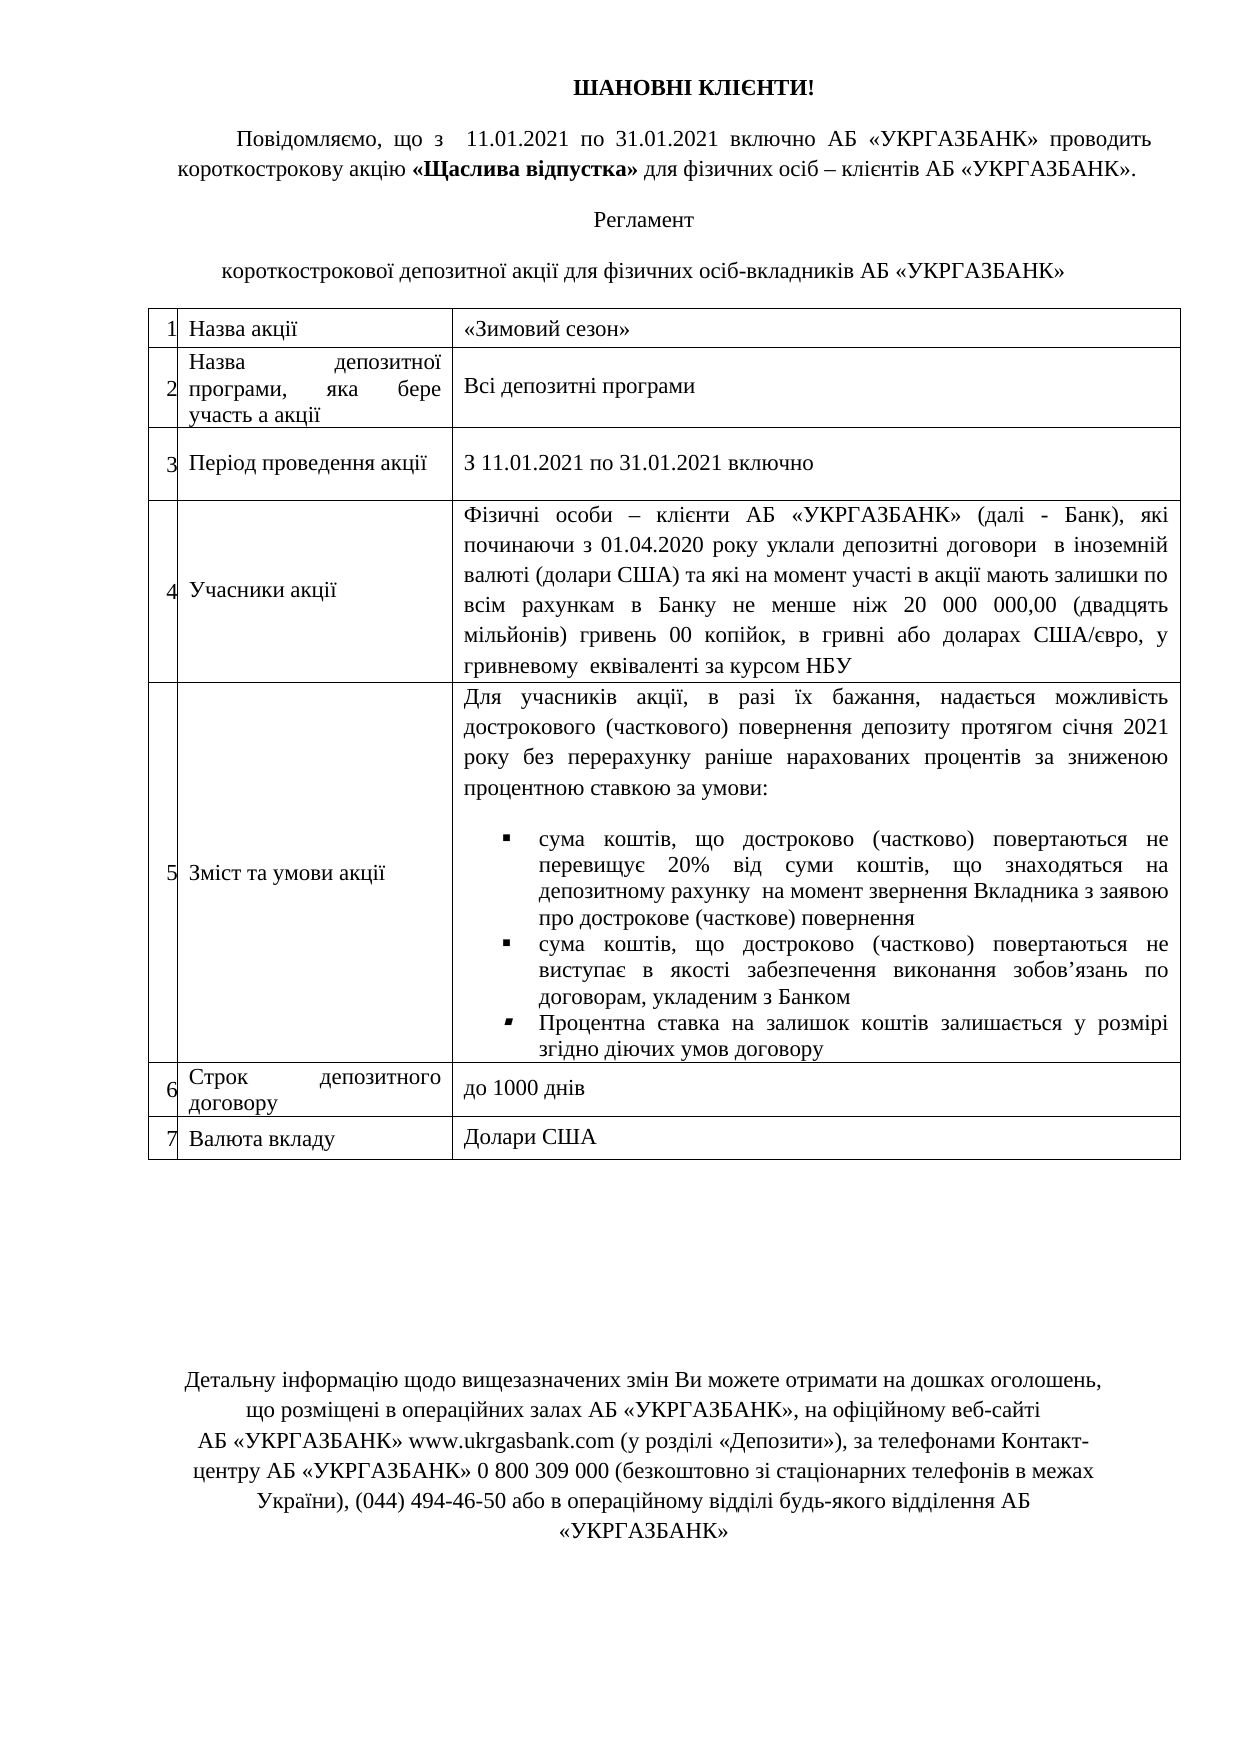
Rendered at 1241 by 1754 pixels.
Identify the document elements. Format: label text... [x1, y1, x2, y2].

text Детальну інформацію щодо вищезазначених змін Ви можете отримати на дошках оголошень, що розміщені в операційних залах АБ «УКРГАЗБАНК», на офіційному веб-сайті АБ «УКРГАЗБАНК» www.ukrgasbank.com (у розділі «Депозити»), за телефонами Контакт-центру АБ «УКРГАЗБАНК» 0 800 309 000 (безкоштовно зі стаціонарних телефонів в межах України), (044) 494-46-50 або в операційному відділі будь-якого відділення АБ «УКРГАЗБАНК» [177, 1366, 1110, 1544]
table_cell до 1000 днів [453, 1063, 1180, 1116]
table_cell Зміст та умови акції [178, 683, 452, 1062]
table_cell Всі депозитні програми [453, 348, 1180, 427]
text ШАНОВНІ КЛІЄНТИ! [177, 74, 1152, 100]
table_cell З 11.01.2021 по 31.01.2021 включно [453, 428, 1180, 499]
text Повідомляємо, що з 11.01.2021 по 31.01.2021 включно АБ «УКРГАЗБАНК» проводить короткострокову акцію «Щаслива відпустка» для фізичних осіб – клієнтів АБ «УКРГАЗБАНК». [177, 125, 1152, 181]
table_cell Період проведення акції [178, 428, 452, 499]
table_cell 4 [149, 501, 177, 682]
table_cell 3 [149, 428, 177, 499]
text Регламент [177, 206, 1110, 232]
text короткострокової депозитної акції для фізичних осіб-вкладників АБ «УКРГАЗБАНК» [177, 257, 1110, 283]
table_cell Фізичні особи – клієнти АБ «УКРГАЗБАНК» (далі - Банк), які починаючи з 01.04.2020 року уклали депозитні договори в іноземній валюті (долари США) та які на момент участі в акції мають залишки по всім рахункам в Банку не менше ніж 20 000 000,00 (двадцять мільйонів) гривень 00 копійок, в гривні або доларах США/євро, у гривневому еквіваленті за курсом НБУ [453, 501, 1180, 682]
table_header Назва акції [178, 309, 452, 347]
table_cell Строк депозитного договору [178, 1063, 452, 1116]
table_cell Назва депозитної програми, яка бере участь а акції [178, 348, 452, 427]
table_cell Учасники акції [178, 501, 452, 682]
table_cell 6 [149, 1063, 177, 1116]
table_header 1 [149, 309, 177, 347]
table_cell 5 [149, 683, 177, 1062]
table_header «Зимовий сезон» [453, 309, 1180, 347]
table_cell 2 [149, 348, 177, 427]
table_cell Для учасників акції, в разі їх бажання, надається можливість дострокового (часткового) повернення депозиту протягом січня 2021 року без перерахунку раніше нарахованих процентів за зниженою процентною ставкою за умови: сума коштів, що достроково (частково) повертаються не перевищує 20% від суми коштів, що знаходяться на депозитному рахунку на момент звернення Вкладника з заявою про дострокове (часткове) повернення сума коштів, що достроково (частково) повертаються не виступає в якості забезпечення виконання зобов’язань по договорам, укладеним з Банком Процентна ставка на залишок коштів залишається у розмірі згідно діючих умов договору [453, 683, 1180, 1062]
table_cell Валюта вкладу [178, 1117, 452, 1159]
table_cell Долари США [453, 1117, 1180, 1159]
table_cell 7 [149, 1117, 177, 1159]
